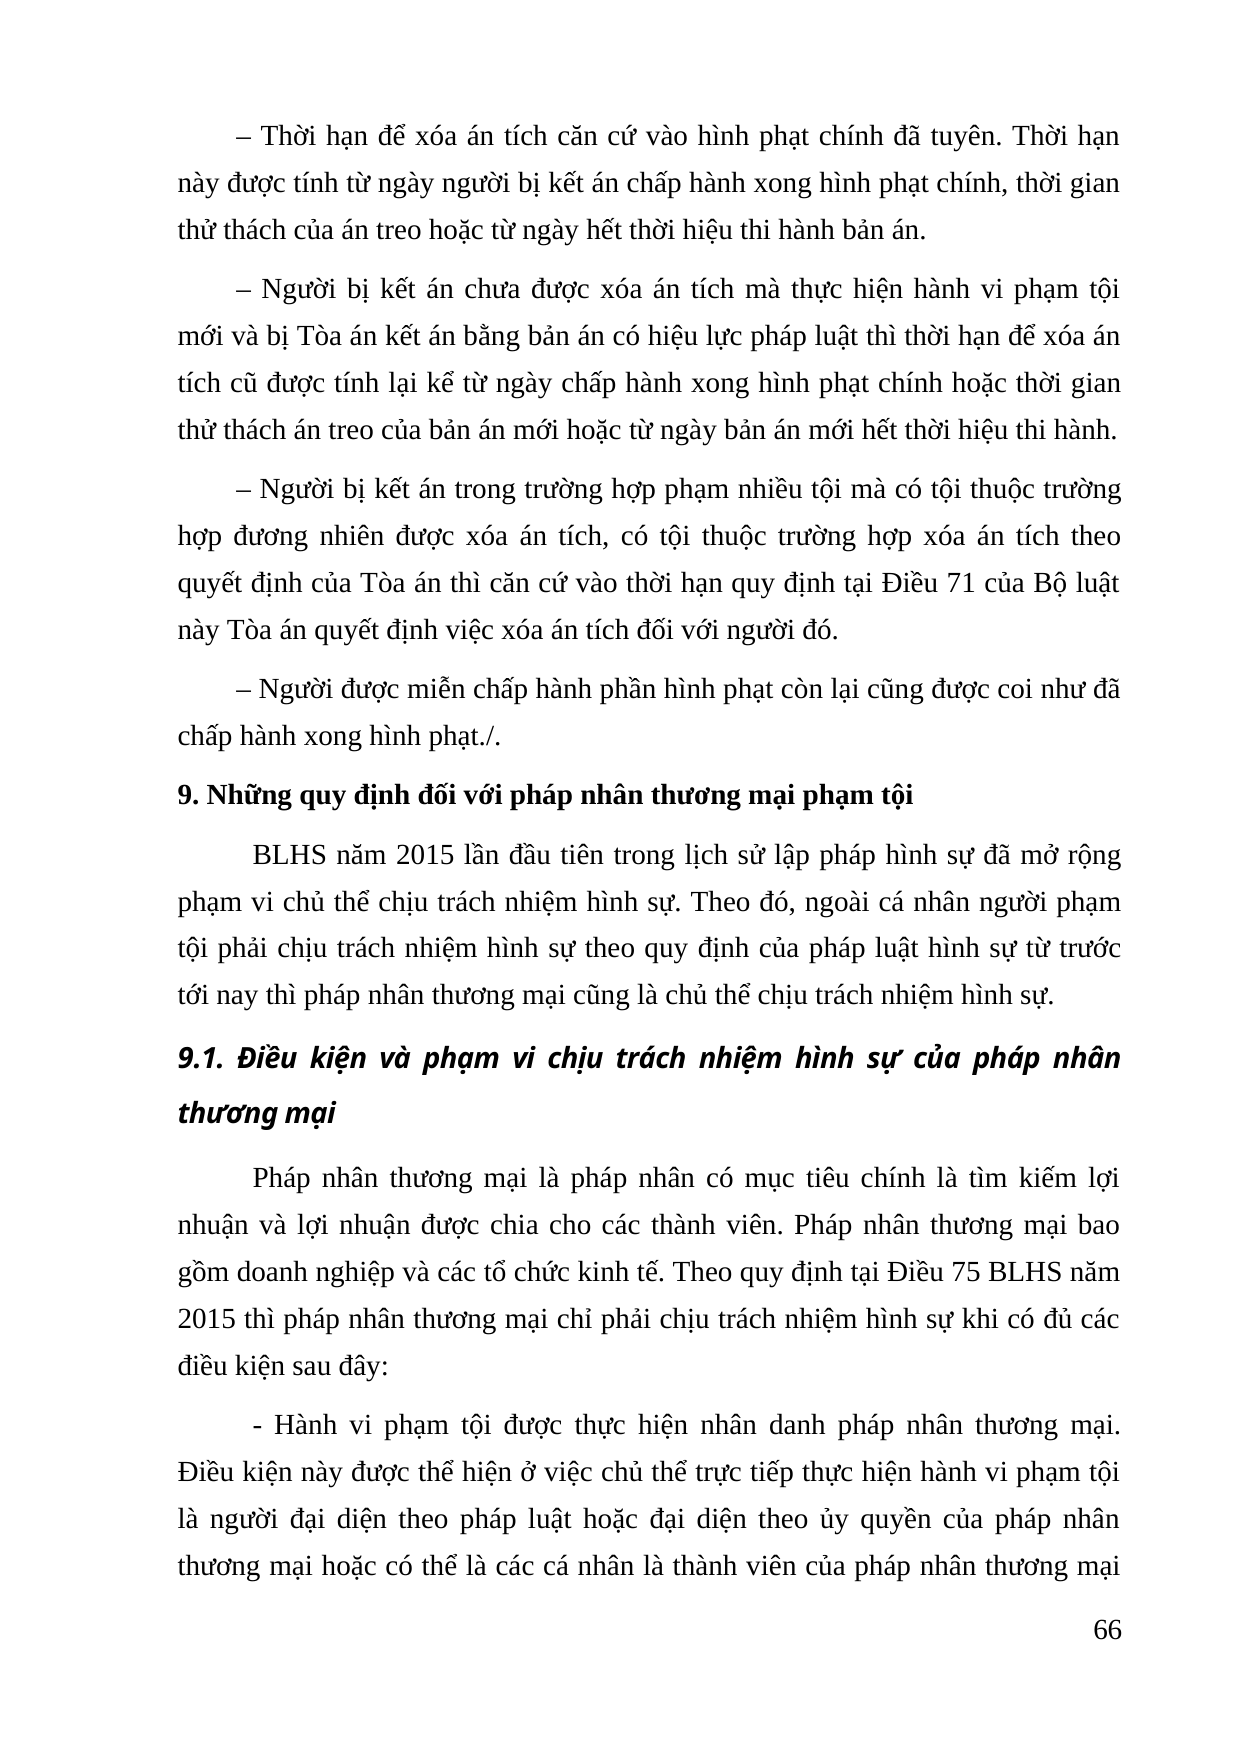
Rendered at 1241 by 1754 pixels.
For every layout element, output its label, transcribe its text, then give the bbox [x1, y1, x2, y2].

text 9. Những quy định đối với pháp nhân thương mại phạm tội [177, 777, 1122, 811]
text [177, 1407, 1122, 1581]
text – Người được miễn chấp hành phần hình phạt còn lại cũng được coi như đã chấp hành xong hình phạt./. [177, 671, 1122, 752]
text – Người bị kết án chưa được xóa án tích mà thực hiện hành vi phạm tội mới và bị Tòa án kết án bằng bản án có hiệu lực pháp luật thì thời hạn để xóa án tích cũ được tính lại kể từ ngày chấp hành xong hình phạt chính hoặc thời gian thử thách án treo của bản án mới hoặc từ ngày bản án mới hết thời hiệu thi hành. [177, 271, 1122, 445]
text Pháp nhân thương mại là pháp nhân có mục tiêu chính là tìm kiếm lợi nhuận và lợi nhuận được chia cho các thành viên. Pháp nhân thương mại bao gồm doanh nghiệp và các tổ chức kinh tế. Theo quy định tại Điều 75 BLHS năm 2015 thì pháp nhân thương mại chỉ phải chịu trách nhiệm hình sự khi có đủ các điều kiện sau đây: [177, 1160, 1122, 1381]
text – Thời hạn để xóa án tích căn cứ vào hình phạt chính đã tuyên. Thời hạn này được tính từ ngày người bị kết án chấp hành xong hình phạt chính, thời gian thử thách của án treo hoặc từ ngày hết thời hiệu thi hành bản án. [177, 118, 1122, 245]
text BLHS năm 2015 lần đầu tiên trong lịch sử lập pháp hình sự đã mở rộng phạm vi chủ thể chịu trách nhiệm hình sự. Theo đó, ngoài cá nhân người phạm tội phải chịu trách nhiệm hình sự theo quy định của pháp luật hình sự từ trước tới nay thì pháp nhân thương mại cũng là chủ thể chịu trách nhiệm hình sự. [177, 837, 1122, 1011]
text – Người bị kết án trong trường hợp phạm nhiều tội mà có tội thuộc trường hợp đương nhiên được xóa án tích, có tội thuộc trường hợp xóa án tích theo quyết định của Tòa án thì căn cứ vào thời hạn quy định tại Điều 71 của Bộ luật này Tòa án quyết định việc xóa án tích đối với người đó. [177, 471, 1122, 645]
text 9.1. Điều kiện và phạm vi chịu trách nhiệm hình sự của pháp nhân thương mại [177, 1037, 1122, 1132]
